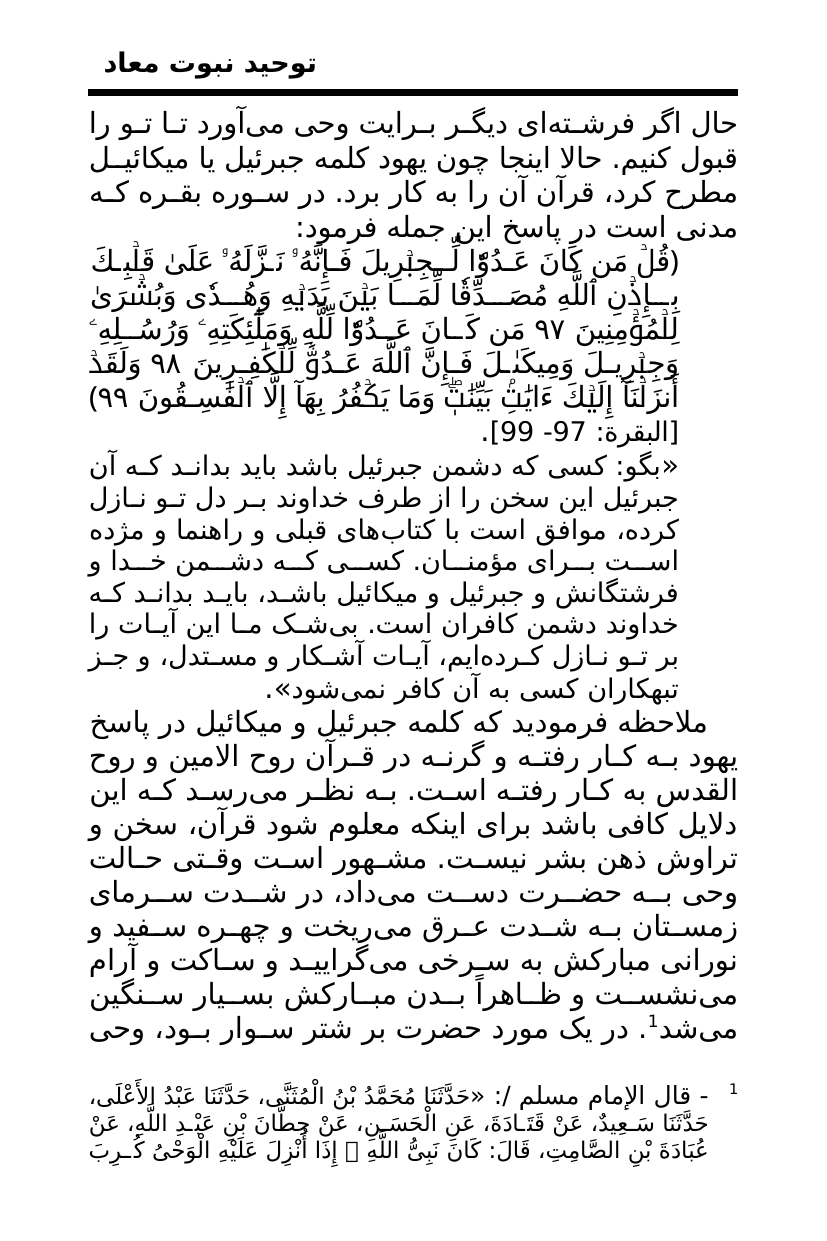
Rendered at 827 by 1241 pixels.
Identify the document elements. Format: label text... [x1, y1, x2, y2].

text «بگو: کسی که دشمن جبرئیل باشد باید بداند که آن جبرئیل این سخن را از طرف خداوند بر دل تو نازل کرده، موافق است با کتاب‌های قبلی و راهنما و مژده است برای مؤمنان. کسی که دشمن خدا و فرشتگانش و جبرئیل و میکائیل باشد، باید بداند که خداوند دشمن کافران است. بی‌شک ما این آیات را بر تو نازل کرده‌ایم، آیات آشکار و مستدل، و جز تبهکاران کسی به آن کافر نمی‌شود». [89, 448, 679, 706]
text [89, 706, 738, 1045]
text ﴿قُلۡ مَن كَانَ عَدُوّٗا لِّـجِبۡرِيلَ فَإِنَّهُۥ نَزَّلَهُۥ عَلَىٰ قَلۡبِكَ بِإِذۡنِ ٱللَّهِ مُصَدِّقٗا لِّمَا بَيۡنَ يَدَيۡهِ وَهُدٗى وَبُشۡرَىٰ لِلۡمُؤۡمِنِينَ ٩٧ مَن كَانَ عَدُوّٗا لِّلَّهِ وَمَلَٰٓئِكَتِهِۦ وَرُسُلِهِۦ وَجِبۡرِيلَ وَمِيكَىٰلَ فَإِنَّ ٱللَّهَ عَدُوّٞ لِّلۡكَٰفِرِينَ ٩٨ وَلَقَدۡ أَنزَلۡنَآ إِلَيۡكَ ءَايَٰتِۢ بَيِّنَٰتٖۖ وَمَا يَكۡفُرُ بِهَآ إِلَّا ٱلۡفَٰسِقُونَ ٩٩﴾ [البقرة: 97- 99]. [89, 245, 679, 448]
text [89, 106, 738, 244]
